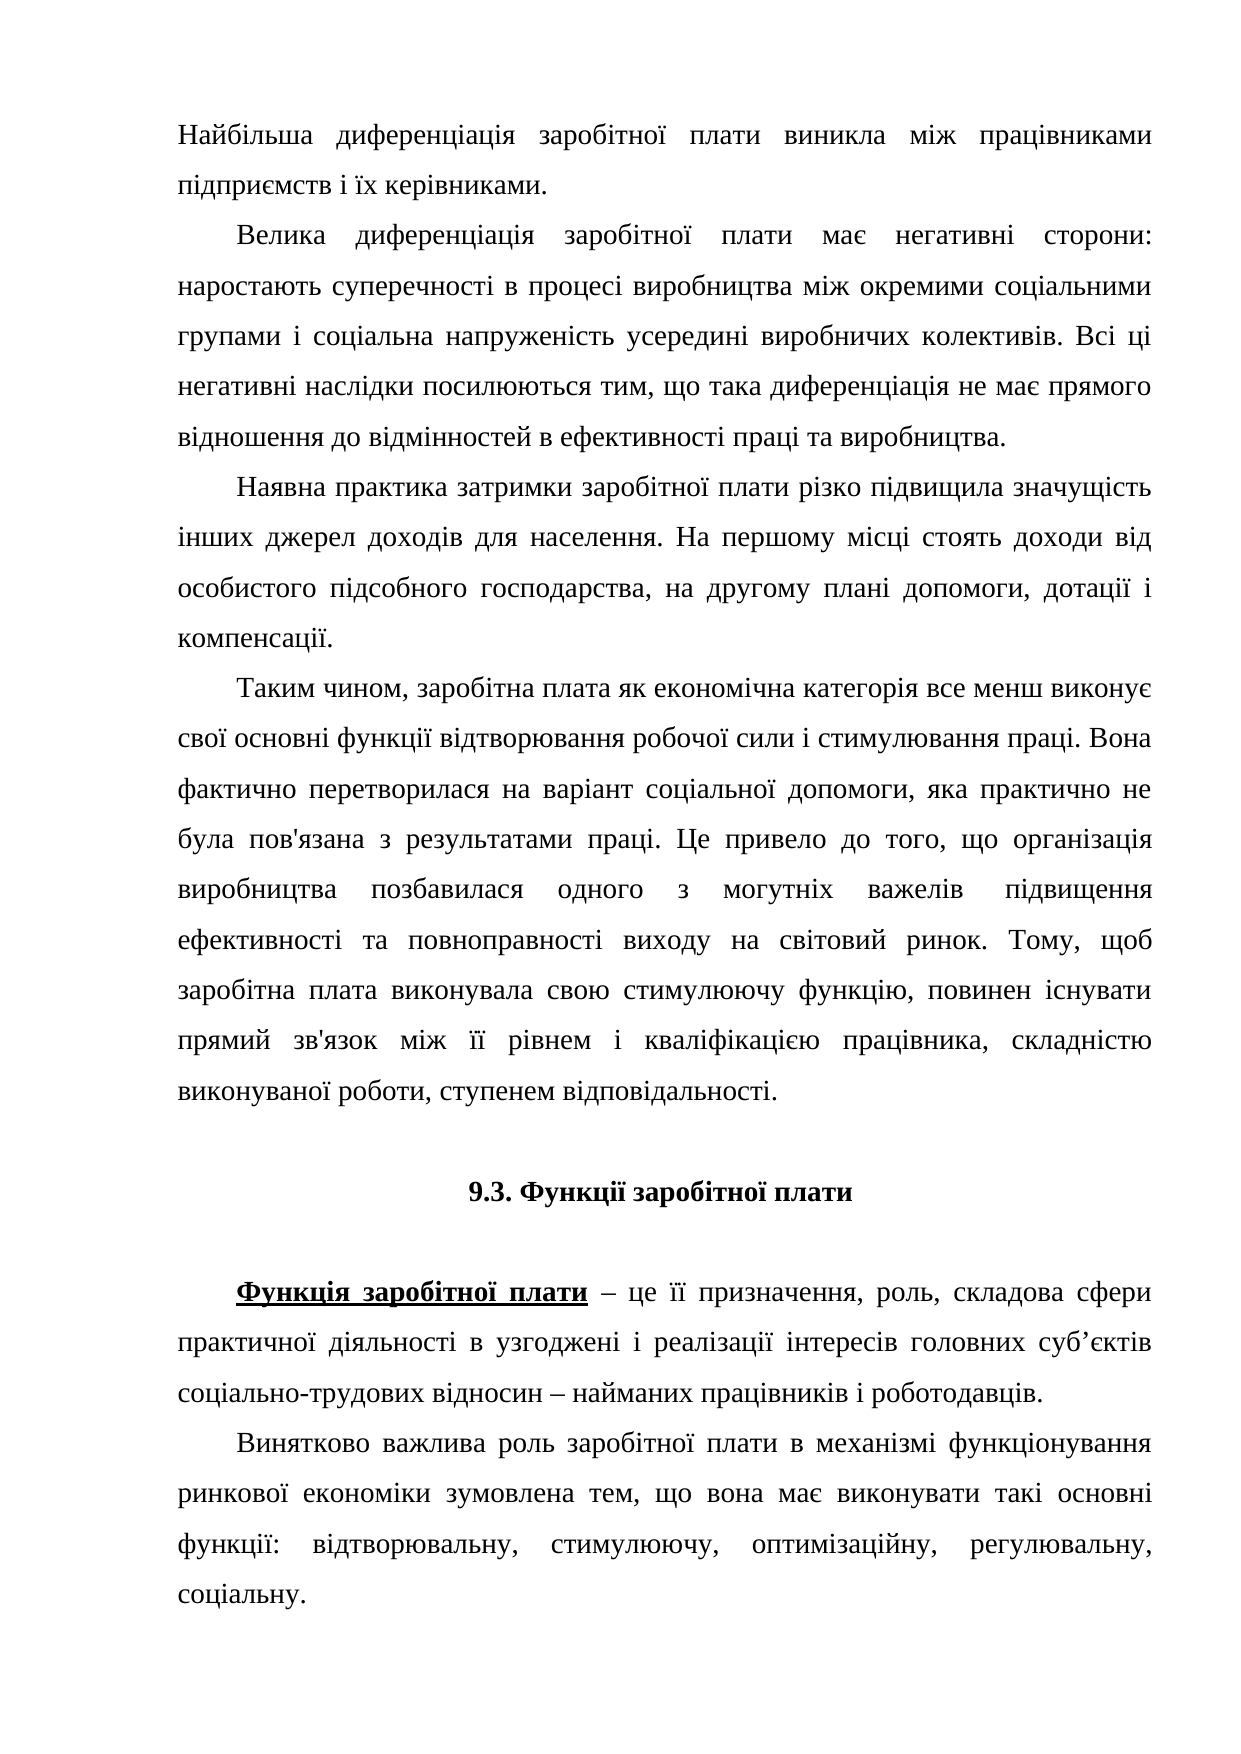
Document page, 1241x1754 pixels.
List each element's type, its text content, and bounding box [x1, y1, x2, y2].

text Наявна практика затримки заробітної плати різко підвищила значущість інших джерел доходів для населення. На першому місці стоять доходи від особистого підсобного господарства, на другому плані допомоги, дотації і компенсації. [177, 469, 1153, 653]
text Функція заробітної плати – це її призначення, роль, складова сфери практичної діяльності в узгоджені і реалізації інтересів головних суб’єктів соціально-трудових відносин – найманих працівників і роботодавців. [177, 1274, 1152, 1408]
text Винятково важлива роль заробітної плати в механізмі функціонування ринкової економіки зумовлена тем, що вона має виконувати такі основні функції: відтворювальну, стимулюючу, оптимізаційну, регулювальну, соціальну. [177, 1425, 1152, 1609]
subtitle 9.3. Функції заробітної плати [468, 1174, 1240, 1207]
text Найбільша диференціація заробітної плати виникла між працівниками підприємств і їх керівниками. [177, 117, 1152, 201]
text Велика диференціація заробітної плати має негативні сторони: наростають суперечності в процесі виробництва між окремими соціальними групами і соціальна напруженість усередині виробничих колективів. Всі ці негативні наслідки посилюються тим, що така диференціація не має прямого відношення до відмінностей в ефективності праці та виробництва. [177, 217, 1153, 452]
text Таким чином, заробітна плата як економічна категорія все менш виконує свої основні функції відтворювання робочої сили і стимулювання праці. Вона фактично перетворилася на варіант соціальної допомоги, яка практично не була пов'язана з результатами праці. Це привело до того, що організація виробництва позбавилася одного з могутніх важелів підвищення ефективності та повноправності виходу на світовий ринок. Тому, щоб заробітна плата виконувала свою стимулюючу функцію, повинен існувати прямий зв'язок між її рівнем і кваліфікацією працівника, складністю виконуваної роботи, ступенем відповідальності. [177, 670, 1153, 1106]
